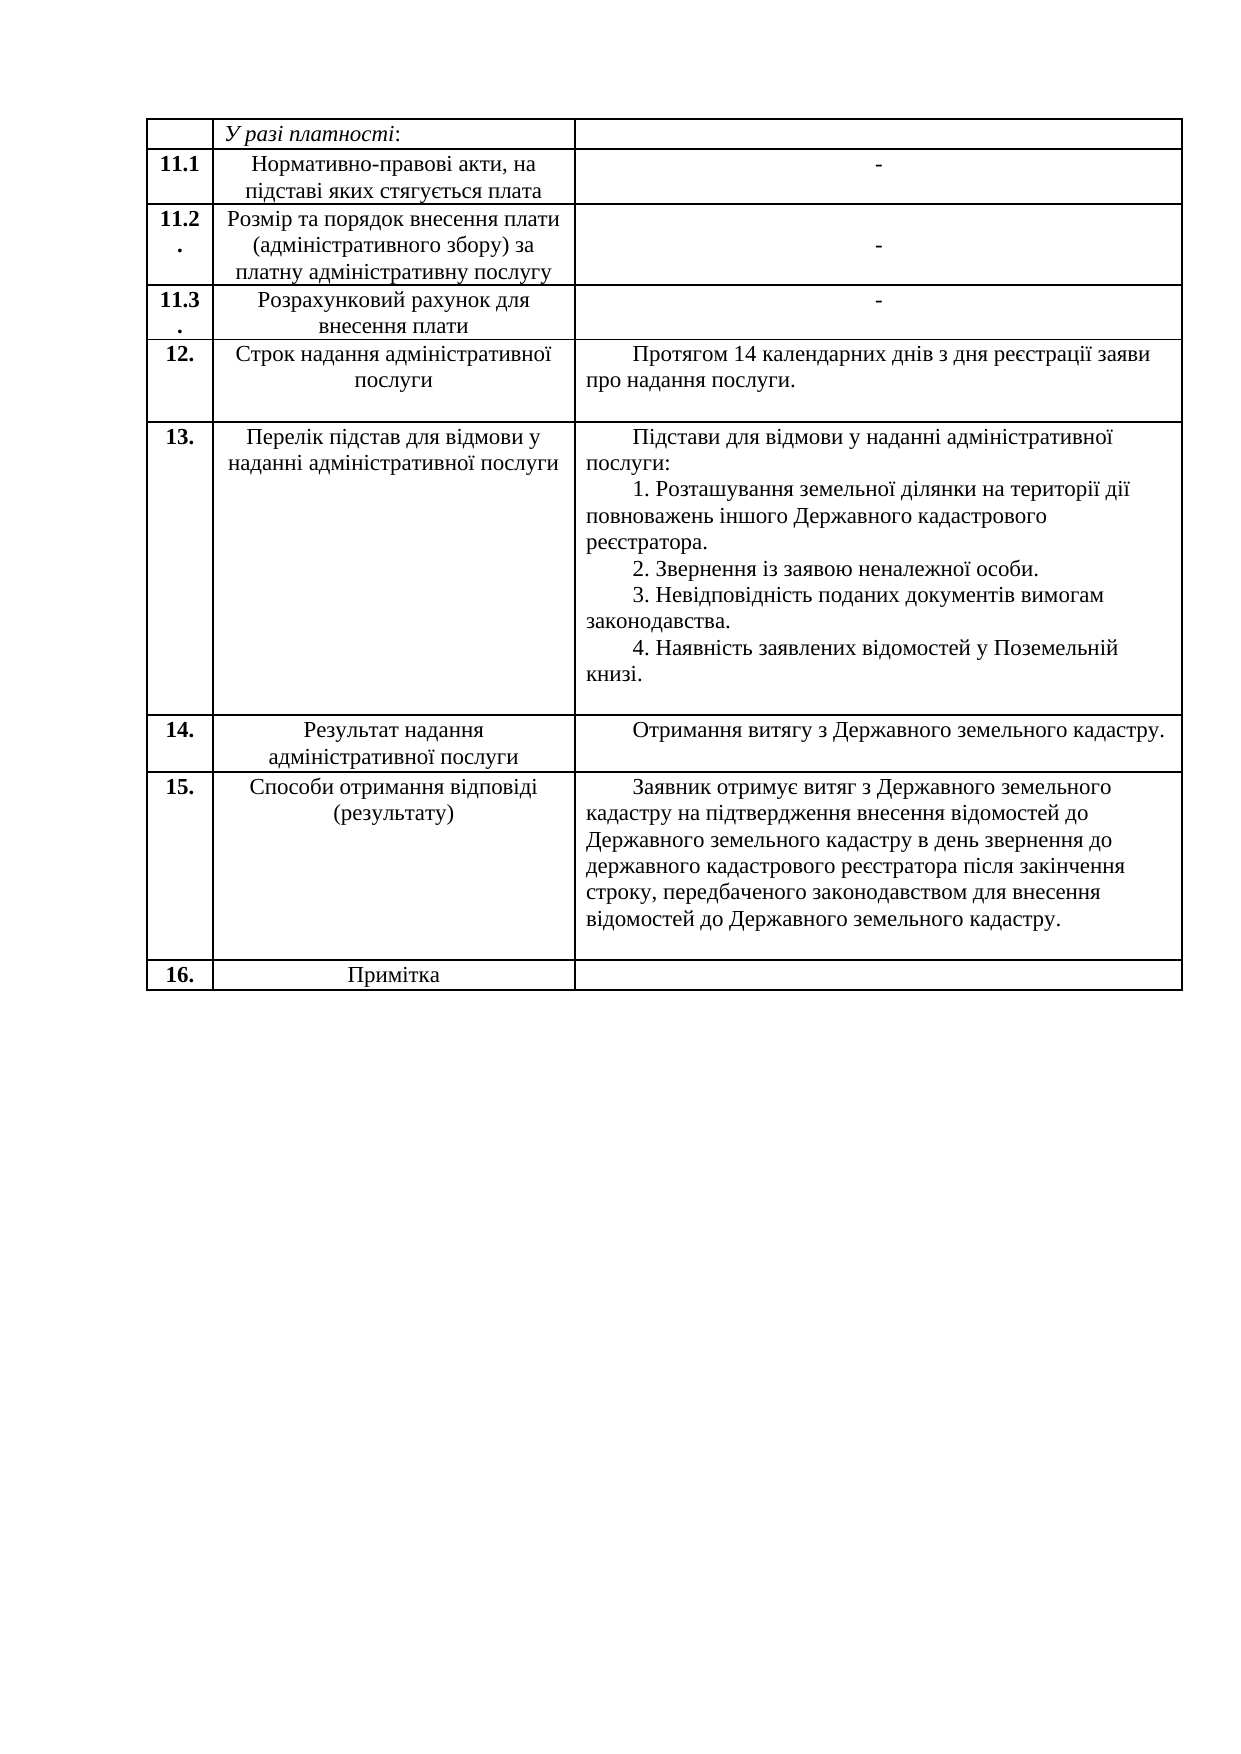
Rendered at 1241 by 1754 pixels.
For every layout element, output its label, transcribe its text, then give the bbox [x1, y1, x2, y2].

table_cell 11.1 [148, 150, 212, 203]
table_cell Отримання витягу з Державного земельного кадастру. [576, 716, 1181, 771]
table_cell - [576, 205, 1181, 284]
table_cell Строк надання адміністративної послуги [214, 340, 574, 421]
table_cell Розмір та порядок внесення плати (адміністративного збору) за платну адміністративну послугу [214, 205, 574, 284]
table_cell 13. [148, 423, 212, 714]
table_cell Підстави для відмови у наданні адміністративної послуги: 1. Розташування земельної ділянки на території дії повноважень іншого Державного кадастрового реєстратора. 2. Звернення із заявою неналежної особи. 3. Невідповідність поданих документів вимогам законодавства. 4. Наявність заявлених відомостей у Поземельній книзі. [576, 423, 1181, 714]
table_cell Результат надання адміністративної послуги [214, 716, 574, 771]
table_cell Примітка [214, 961, 574, 989]
table_cell Розрахунковий рахунок для внесення плати [214, 286, 574, 339]
table_cell [148, 120, 212, 148]
table_cell Нормативно-правові акти, на підставі яких стягується плата [214, 150, 574, 203]
table_cell У разі платності: [214, 120, 574, 148]
table_cell 11.2. [148, 205, 212, 284]
table_cell - [576, 286, 1181, 339]
table_cell 14. [148, 716, 212, 771]
table_cell Способи отримання відповіді (результату) [214, 773, 574, 959]
table_cell Перелік підстав для відмови у наданні адміністративної послуги [214, 423, 574, 714]
table_cell Заявник отримує витяг з Державного земельного кадастру на підтвердження внесення відомостей до Державного земельного кадастру в день звернення до державного кадастрового реєстратора після закінчення строку, передбаченого законодавством для внесення відомостей до Державного земельного кадастру. [576, 773, 1181, 959]
table_cell 16. [148, 961, 212, 989]
table_cell - [576, 150, 1181, 203]
table_cell [576, 961, 1181, 989]
table_cell 12. [148, 340, 212, 421]
table_cell 15. [148, 773, 212, 959]
table_cell 11.3. [148, 286, 212, 339]
table_cell [576, 120, 1181, 148]
table_cell Протягом 14 календарних днів з дня реєстрації заяви про надання послуги. [576, 340, 1181, 421]
